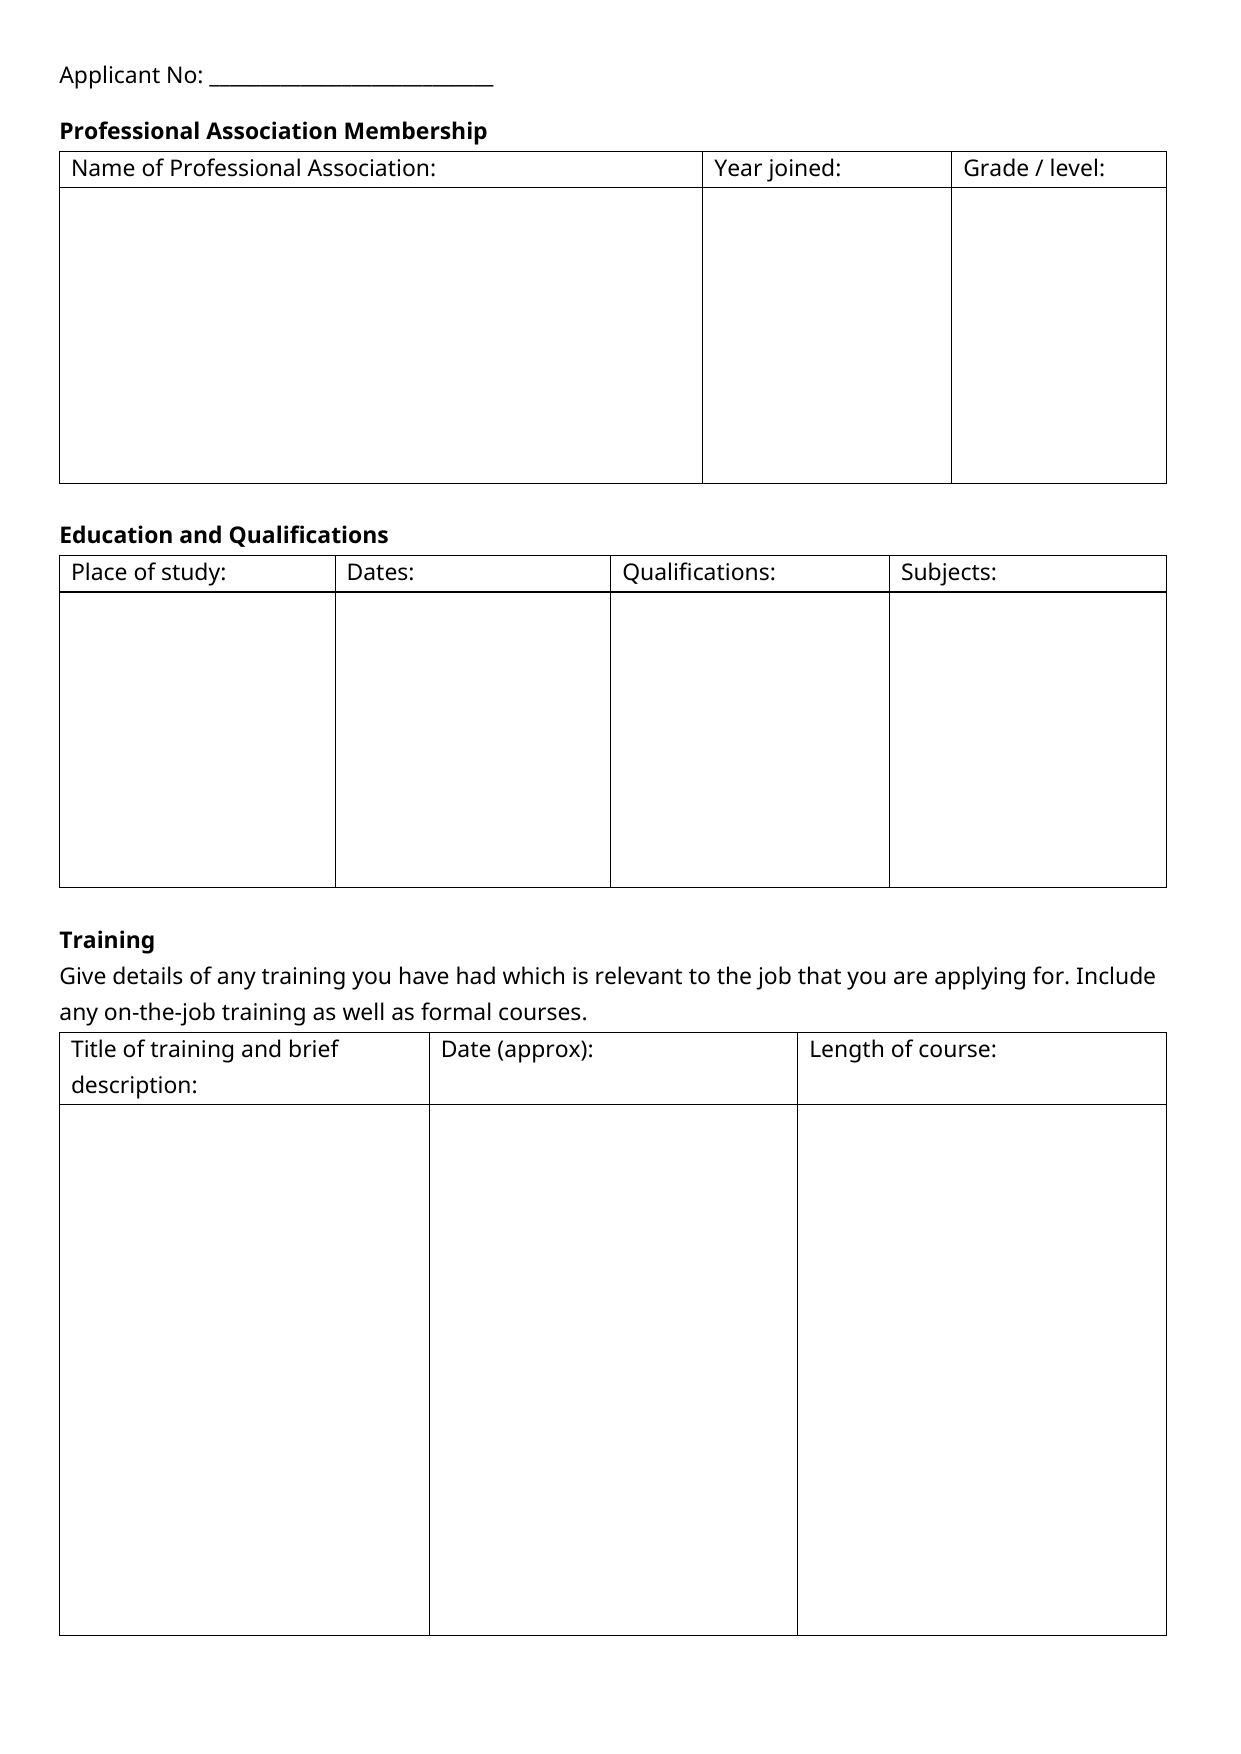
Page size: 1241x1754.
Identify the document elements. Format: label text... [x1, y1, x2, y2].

table_cell [798, 1105, 1166, 1635]
table_header Year joined: [703, 152, 951, 187]
table_cell [60, 188, 702, 482]
table_header Dates: [336, 556, 610, 591]
table_cell [60, 1105, 429, 1635]
table_header Grade / level: [952, 152, 1166, 187]
table_header Length of course: [798, 1033, 1166, 1104]
table_header Subjects: [890, 556, 1166, 591]
table_header Title of training and brief description: [60, 1033, 429, 1104]
table_cell [430, 1105, 797, 1635]
table_cell [611, 593, 889, 887]
text Education and Qualifications [59, 519, 1167, 551]
table_cell [890, 593, 1166, 887]
table_cell [703, 188, 951, 482]
table_header Place of study: [60, 556, 335, 591]
text Training [59, 924, 1167, 955]
table_cell [336, 593, 610, 887]
table_header Qualifications: [611, 556, 889, 591]
table_header Date (approx): [430, 1033, 797, 1104]
text Professional Association Membership [59, 115, 1167, 146]
table_cell [60, 593, 335, 887]
table_cell [952, 188, 1166, 482]
table_header Name of Professional Association: [60, 152, 702, 187]
text Give details of any training you have had which is relevant to the job that you are applying for. Include any on-the-job training as well as formal courses. [59, 960, 1167, 1027]
